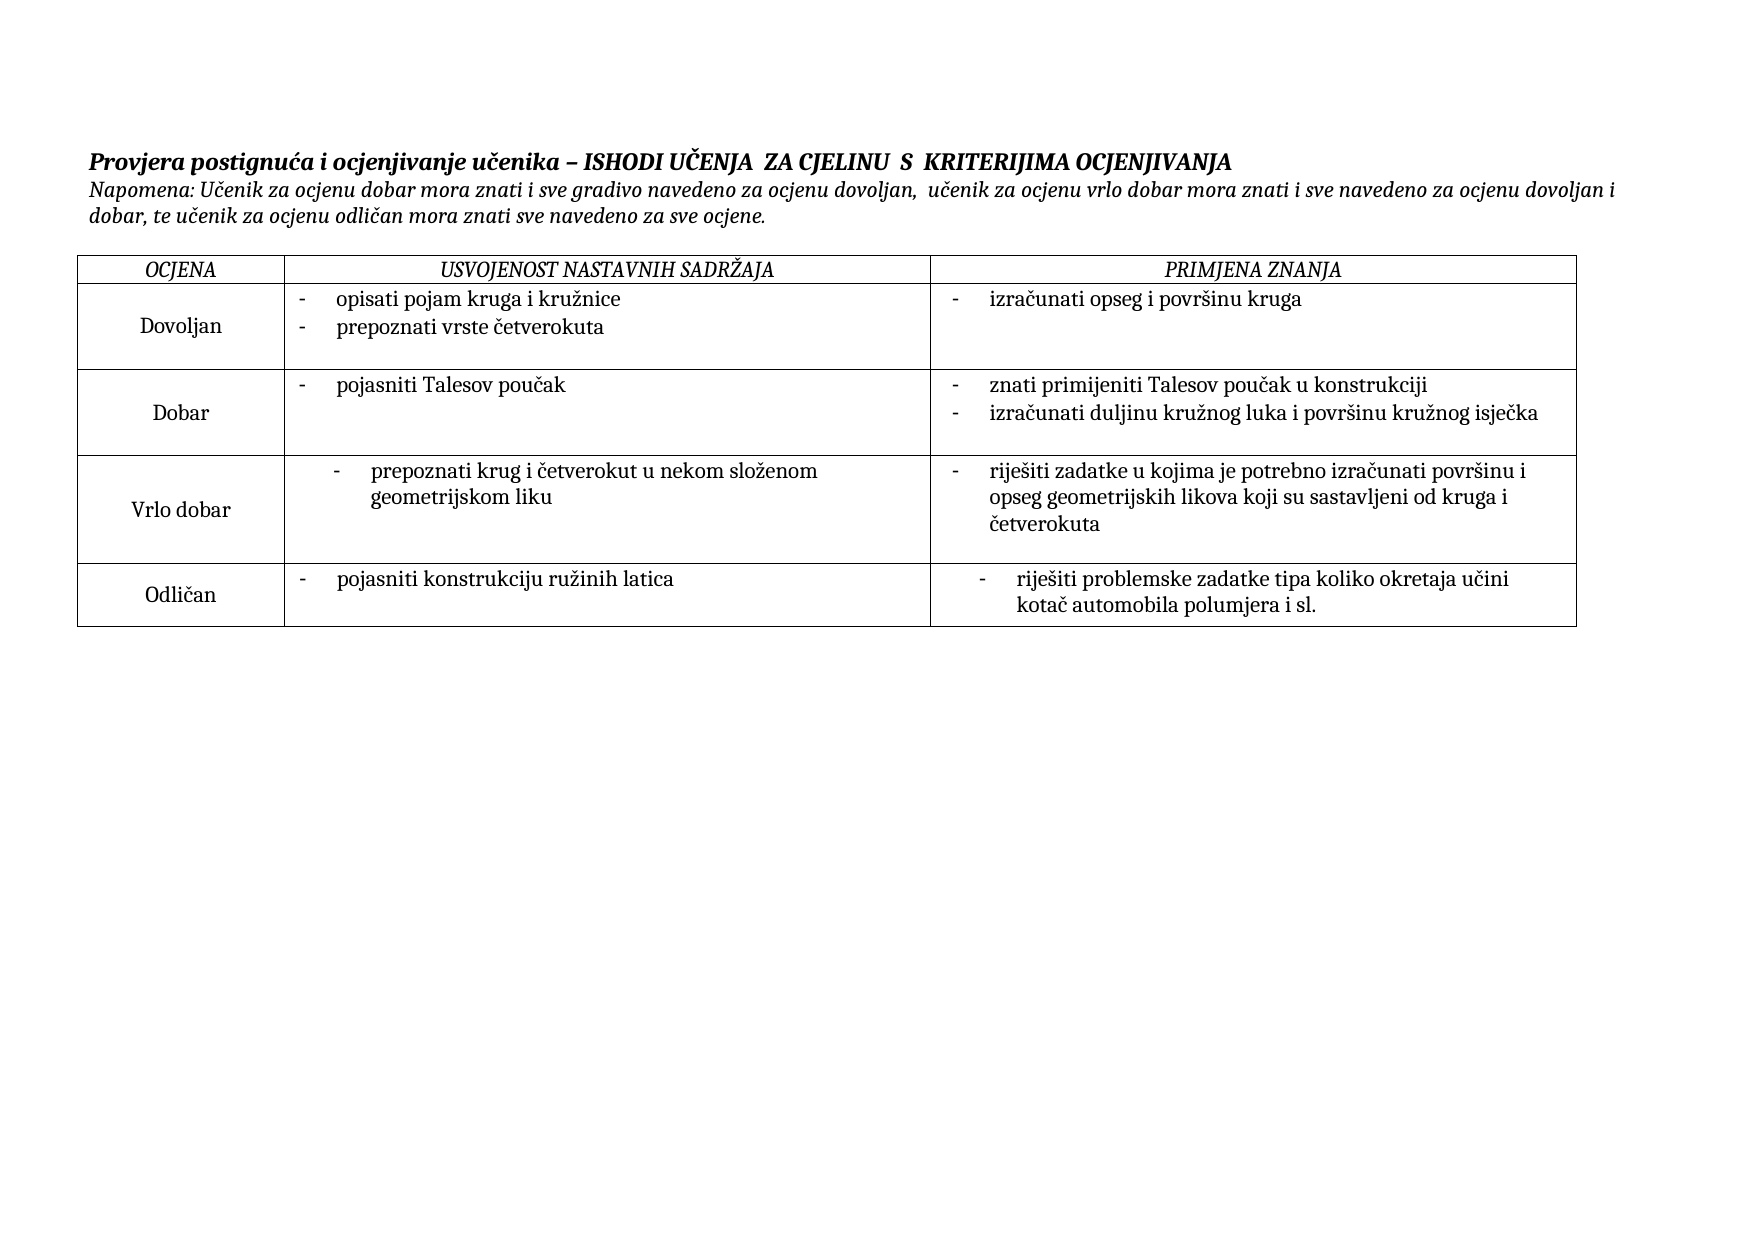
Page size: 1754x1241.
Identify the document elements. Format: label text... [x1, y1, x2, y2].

table_header OCJENA [78, 256, 284, 283]
table_cell pojasniti Talesov poučak [285, 370, 930, 455]
table_cell Dovoljan [78, 284, 284, 369]
table_cell Odličan [78, 564, 284, 626]
table_cell opisati pojam kruga i kružnice prepoznati vrste četverokuta [285, 284, 930, 369]
table_cell znati primijeniti Talesov poučak u konstrukciji izračunati duljinu kružnog luka i površinu kružnog isječka [931, 370, 1576, 455]
table_cell prepoznati krug i četverokut u nekom složenom geometrijskom liku [285, 456, 930, 563]
text Provjera postignuća i ocjenjivanje učenika – ISHODI UČENJA ZA CJELINU S KRITERIJIMA OCJENJIVANJA [89, 148, 1636, 176]
table_header USVOJENOST NASTAVNIH SADRŽAJA [285, 256, 930, 283]
table_cell Dobar [78, 370, 284, 455]
table_cell riješiti problemske zadatke tipa koliko okretaja učini kotač automobila polumjera i sl. [931, 564, 1576, 626]
text Napomena: Učenik za ocjenu dobar mora znati i sve gradivo navedeno za ocjenu dovoljan, učenik za ocjenu vrlo dobar mora znati i sve navedeno za ocjenu dovoljan i dobar, te učenik za ocjenu odličan mora znati sve navedeno za sve ocjene. [89, 176, 1636, 229]
table_cell Vrlo dobar [78, 456, 284, 563]
table_cell pojasniti konstrukciju ružinih latica [285, 564, 930, 626]
table_cell izračunati opseg i površinu kruga [931, 284, 1576, 369]
table_header PRIMJENA ZNANJA [931, 256, 1576, 283]
table_cell riješiti zadatke u kojima je potrebno izračunati površinu i opseg geometrijskih likova koji su sastavljeni od kruga i četverokuta [931, 456, 1576, 563]
